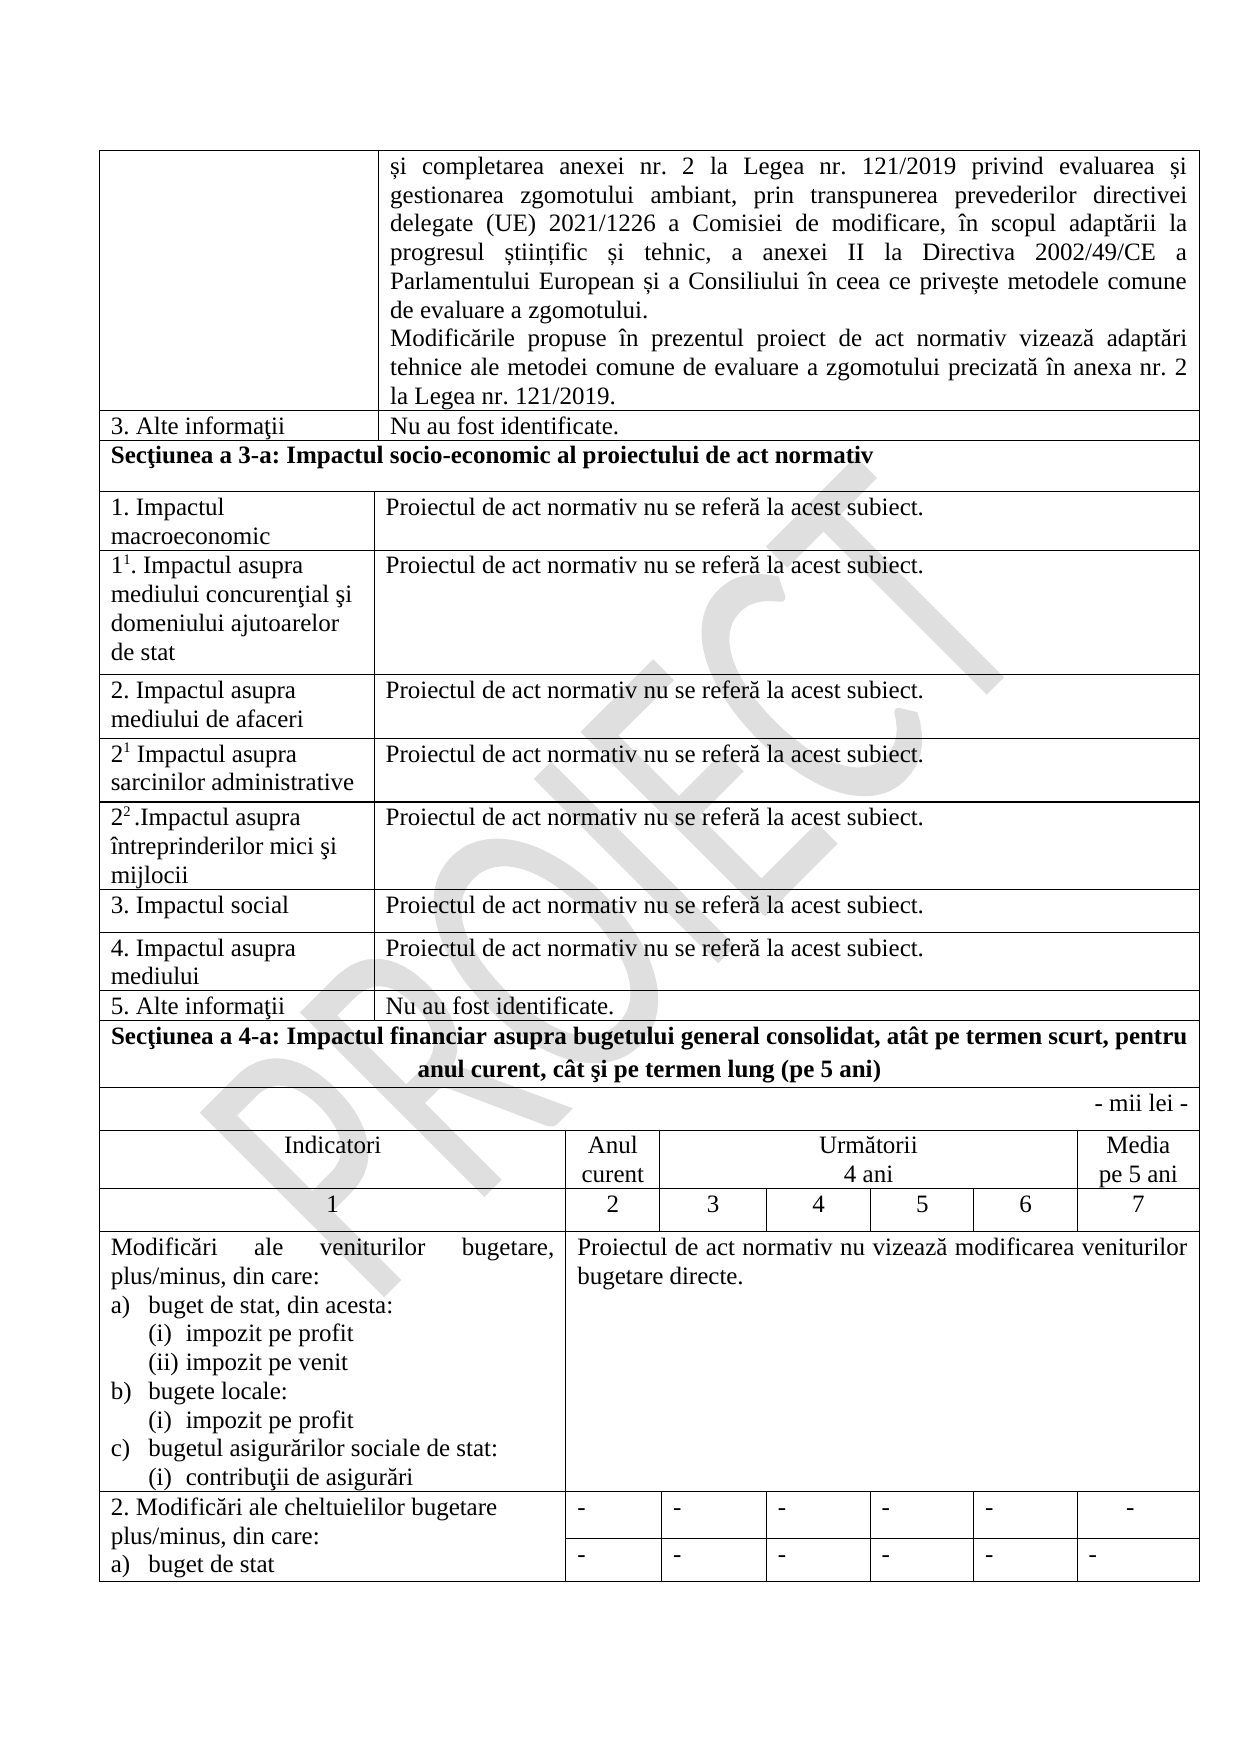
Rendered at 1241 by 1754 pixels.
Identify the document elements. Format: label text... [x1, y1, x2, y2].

table_cell 3 [660, 1189, 766, 1231]
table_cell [379, 151, 1199, 410]
table_cell - [767, 1492, 870, 1538]
table_cell - [1078, 1492, 1199, 1538]
table_cell 3. Impactul social [100, 890, 374, 932]
table_cell Media pe 5 ani [1078, 1131, 1199, 1188]
table_cell Indicatori [100, 1131, 565, 1188]
table_cell 2. Impactul asupra mediului de afaceri [100, 675, 374, 738]
table_cell - [974, 1539, 1077, 1581]
table_cell 2 [566, 1189, 659, 1231]
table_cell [100, 151, 378, 410]
table_cell Proiectul de act normativ nu se referă la acest subiect. [375, 551, 1199, 674]
table_cell 5 [871, 1189, 973, 1231]
table_cell 4 [767, 1189, 870, 1231]
table_cell 1 [100, 1189, 565, 1231]
table_cell 1. Impactul macroeconomic [100, 492, 374, 549]
table_cell 5. Alte informaţii [100, 991, 374, 1020]
table_cell - [974, 1492, 1077, 1538]
table_cell 2. Modificări ale cheltuielilor bugetare plus/minus, din care: buget de stat cheltuieli de personal bunuri și servicii bugetele locale cheltuieli de personal ii) bunuri și servicii; c) bugetul asigurărilor sociale de stat: (i) cheltuieli de personal; (ii) bunuri și servicii. [100, 1492, 565, 1581]
table_cell - [662, 1492, 766, 1538]
table_cell Proiectul de act normativ nu se referă la acest subiect. [375, 803, 1199, 889]
table_cell - [871, 1492, 973, 1538]
table_cell Proiectul de act normativ nu se referă la acest subiect. [375, 933, 1199, 990]
table_cell - [662, 1539, 766, 1581]
table_cell Proiectul de act normativ nu se referă la acest subiect. [375, 890, 1199, 932]
table_cell 7 [1078, 1189, 1199, 1231]
table_cell 11. Impactul asupra mediului concurenţial şi domeniului ajutoarelor de stat [100, 551, 374, 674]
table_cell Proiectul de act normativ nu se referă la acest subiect. [375, 675, 1199, 738]
table_cell - [566, 1539, 661, 1581]
table_cell - mii lei - [100, 1088, 1199, 1129]
table_cell Proiectul de act normativ nu se referă la acest subiect. [375, 492, 1199, 549]
table_cell 6 [974, 1189, 1077, 1231]
table_cell Nu au fost identificate. [379, 411, 1199, 439]
table_cell 3. Alte informaţii [100, 411, 378, 439]
table_cell - [871, 1539, 973, 1581]
table_cell - [1078, 1539, 1199, 1581]
table_cell Următorii 4 ani [660, 1131, 1077, 1188]
table_cell - [767, 1539, 870, 1581]
table_cell 22 .Impactul asupra întreprinderilor mici şi mijlocii [100, 803, 374, 889]
table_cell Proiectul de act normativ nu vizează modificarea veniturilor bugetare directe. [566, 1232, 1199, 1491]
table_cell Secţiunea a 4-a: Impactul financiar asupra bugetului general consolidat, atât pe termen scurt, pentru anul curent, cât şi pe termen lung (pe 5 ani) [100, 1021, 1199, 1087]
table_cell 4. Impactul asupra mediului [100, 933, 374, 990]
table_cell Anul curent [566, 1131, 659, 1188]
table_cell Secţiunea a 3-a: Impactul socio-economic al proiectului de act normativ [100, 441, 1199, 491]
table_cell 21 Impactul asupra sarcinilor administrative [100, 739, 374, 801]
table_cell - [566, 1492, 661, 1538]
table_cell Modificări ale veniturilor bugetare, plus/minus, din care: buget de stat, din acesta: impozit pe profit impozit pe venit bugete locale: impozit pe profit bugetul asigurărilor sociale de stat: contribuţii de asigurări [100, 1232, 565, 1491]
table_cell Proiectul de act normativ nu se referă la acest subiect. [375, 739, 1199, 801]
table_cell Nu au fost identificate. [375, 991, 1199, 1020]
